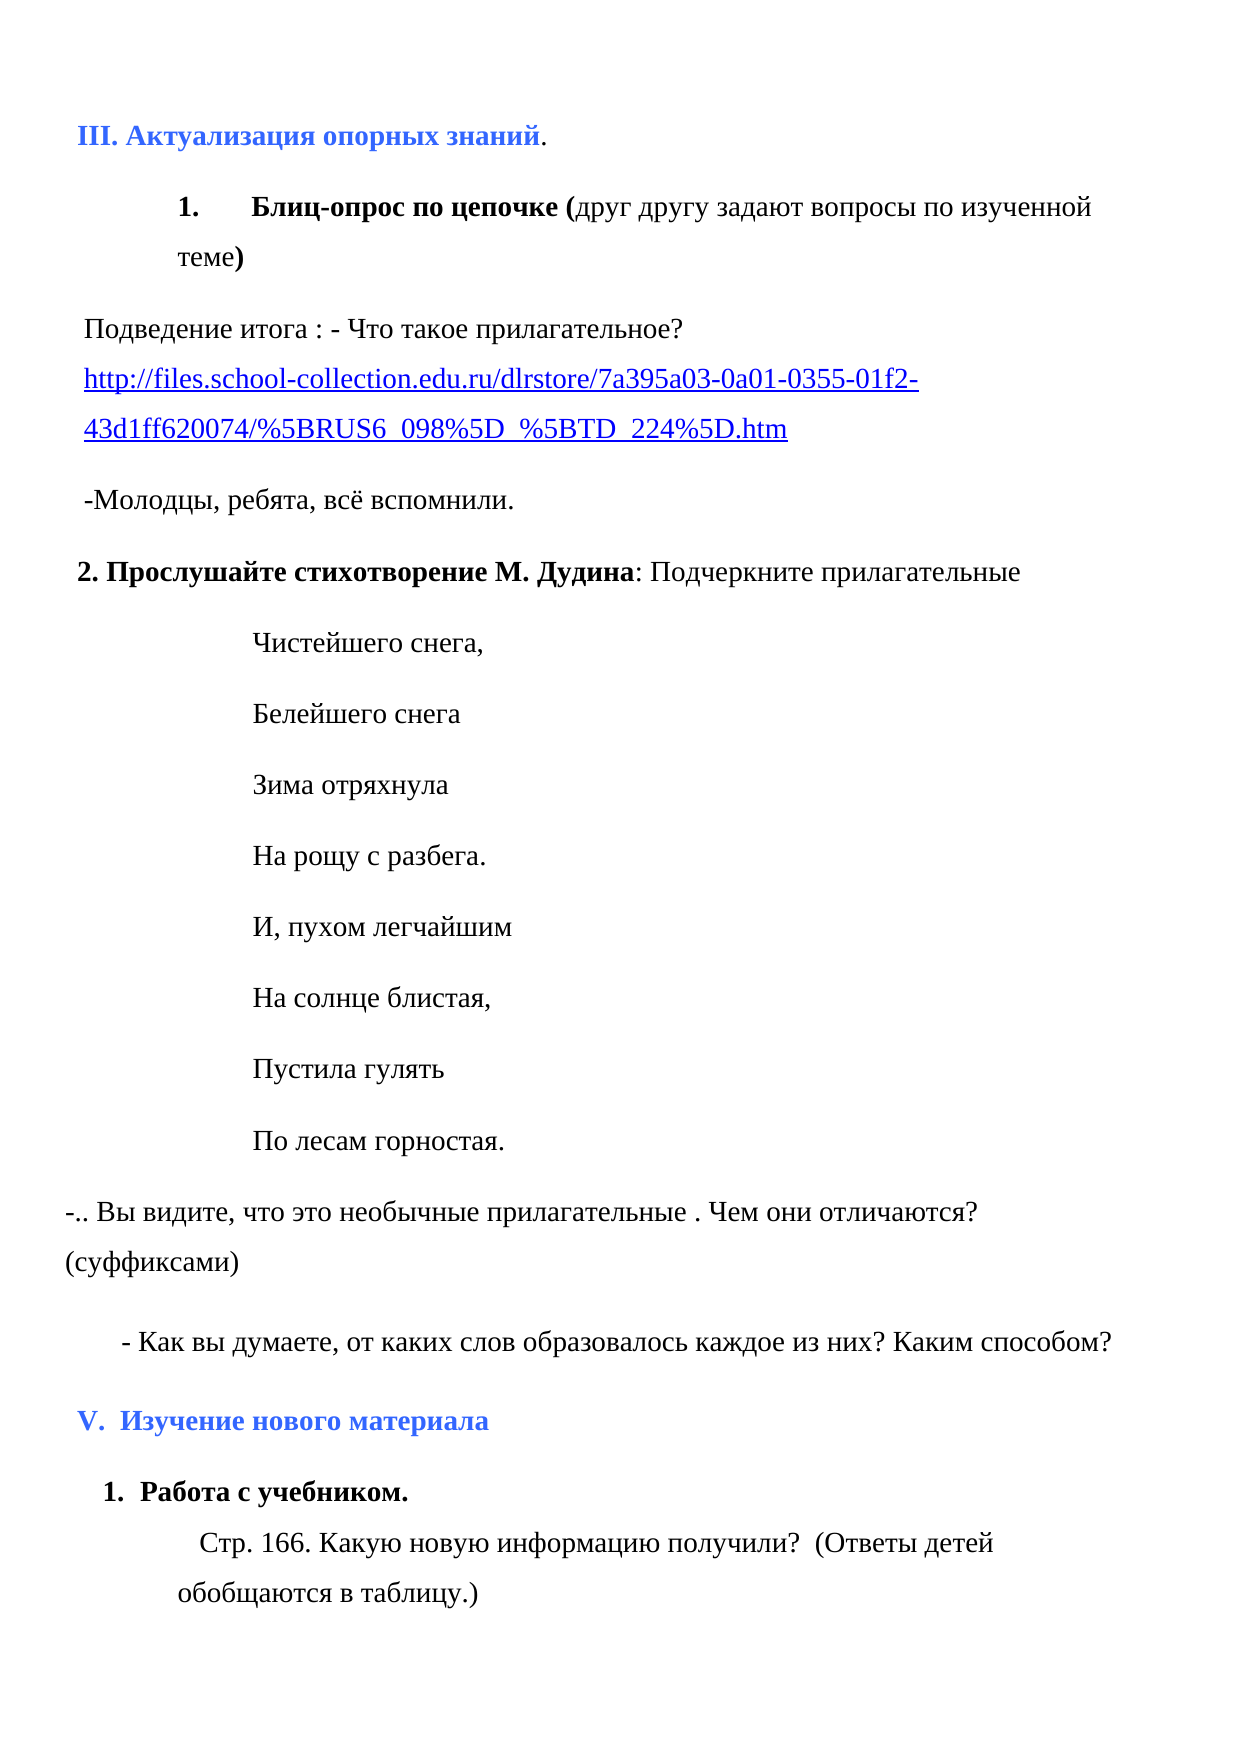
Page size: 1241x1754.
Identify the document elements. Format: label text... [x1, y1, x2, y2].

text На рощу с разбега. [252, 838, 1152, 872]
text Подведение итога : - Что такое прилагательное? http://files.school-collection.edu.ru/dlrstore/7a395a03-0a01-0355-01f2-43d1ff620074/%5BRUS6_098%5D_%5BTD_224%5D.htm [83, 311, 1152, 445]
text III. Актуализация опорных знаний. [77, 118, 1152, 152]
text -.. Вы видите, что это необычные прилагательные . Чем они отличаются? (суффиксами) [65, 1194, 1152, 1278]
text V. Изучение нового материала [77, 1403, 1152, 1437]
text 2. Прослушайте стихотворение М. Дудина: Подчеркните прилагательные [77, 554, 1152, 587]
text Стр. 166. Какую новую информацию получили? (Ответы детей обобщаются в таблицу.) [177, 1525, 1152, 1608]
text - Как вы думаете, от каких слов образовалось каждое из них? Каким способом? [121, 1324, 1152, 1357]
text По лесам горностая. [252, 1123, 1152, 1156]
text И, пухом легчайшим [252, 909, 1152, 943]
text Зима отряхнула [252, 767, 1152, 801]
text Чистейшего снега, [252, 625, 1152, 658]
text Белейшего снега [252, 696, 1152, 729]
list Работа с учебником. [102, 1474, 1152, 1508]
text -Молодцы, ребята, всё вспомнили. [83, 482, 1152, 516]
text Пустила гулять [252, 1052, 1152, 1085]
list Блиц-опрос по цепочке (друг другу задают вопросы по изученной теме) [177, 189, 1152, 273]
text На солнце блистая, [252, 981, 1152, 1014]
